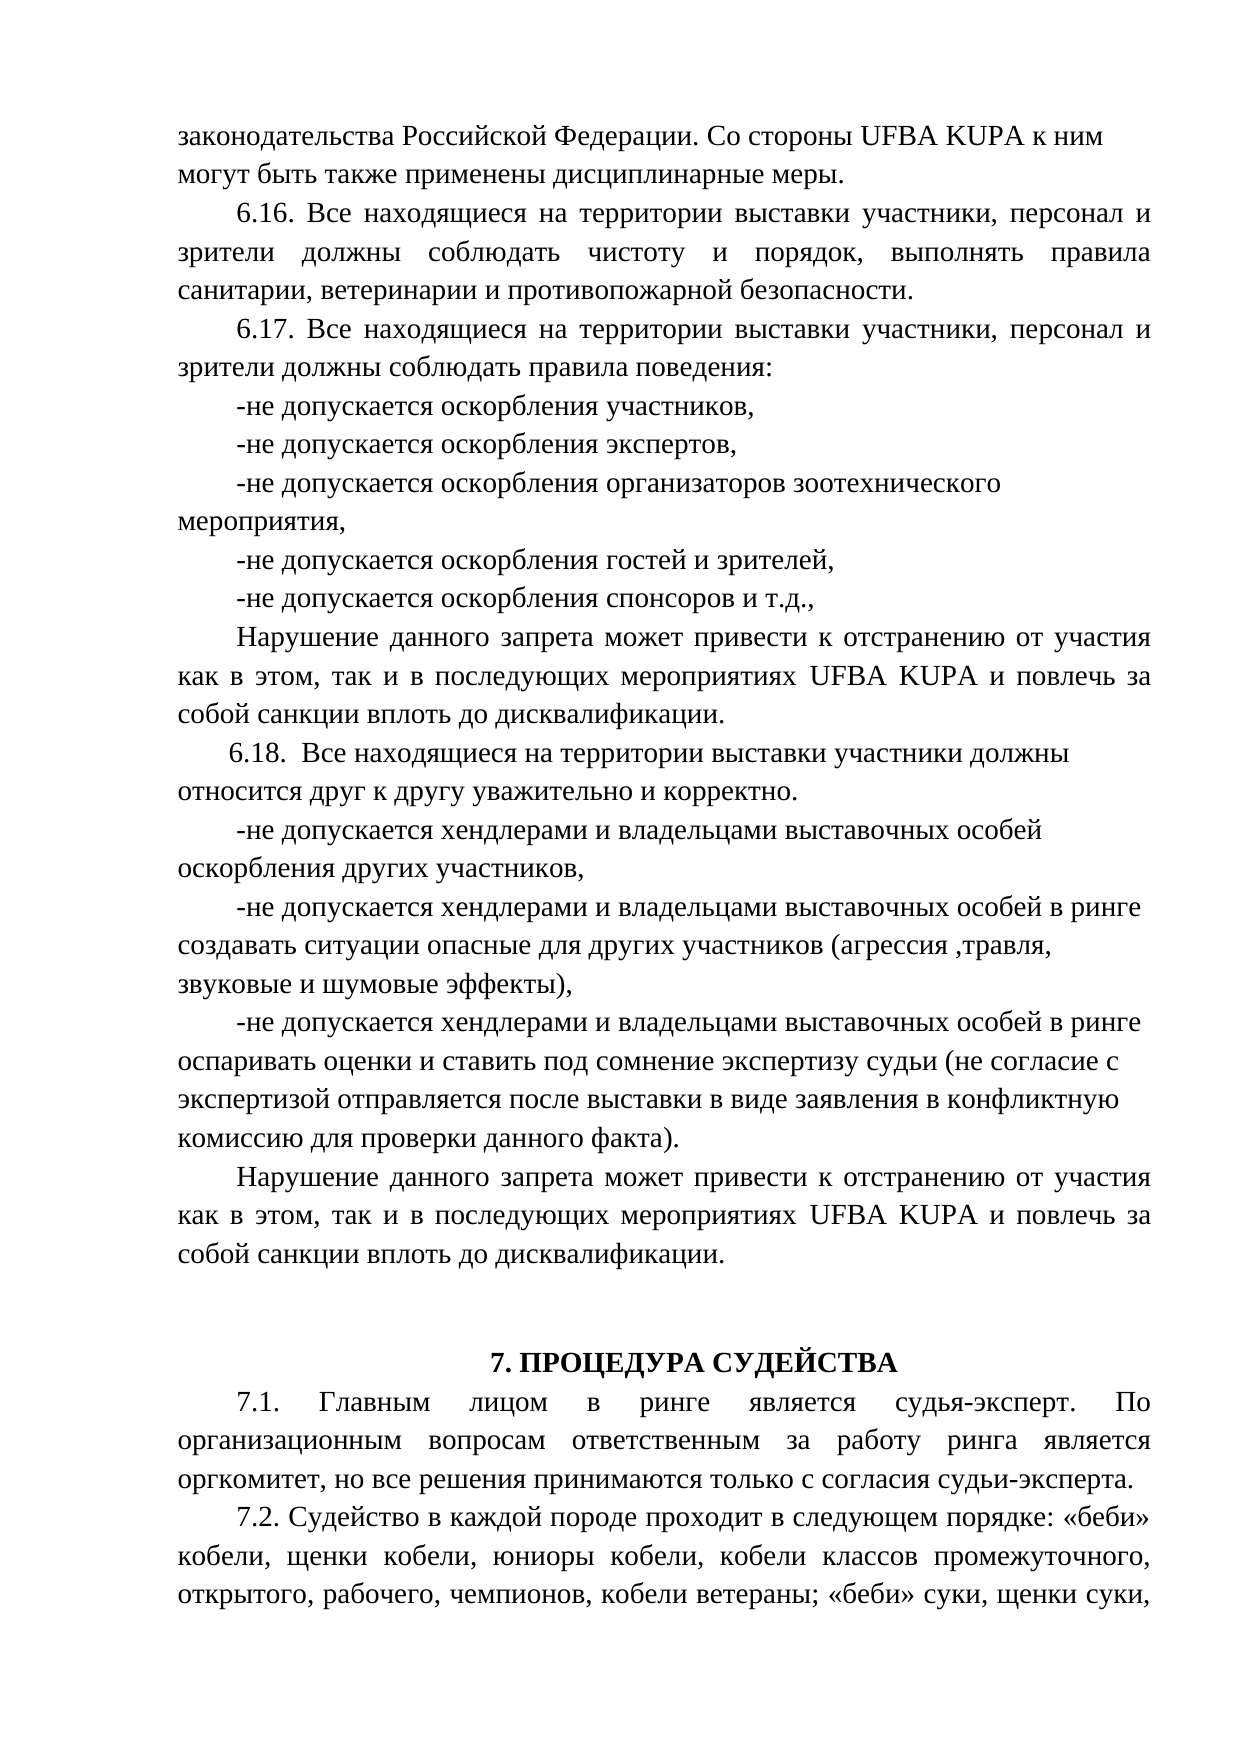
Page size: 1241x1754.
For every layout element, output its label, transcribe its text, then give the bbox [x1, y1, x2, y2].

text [177, 118, 1152, 190]
text -не допускается хендлерами и владельцами выставочных особей в ринге создавать ситуации опасные для других участников (агрессия ,травля, звуковые и шумовые эффекты), [177, 889, 1152, 999]
text Нарушение данного запрета может привести к отстранению от участия как в этом, так и в последующих мероприятиях UFBA KUPA и повлечь за собой санкции вплоть до дисквалификации. [177, 1159, 1152, 1269]
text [177, 1499, 1152, 1610]
text 7. ПРОЦЕДУРА СУДЕЙСТВА [177, 1345, 1152, 1379]
text -не допускается оскорбления участников, [177, 388, 1152, 421]
text 6.16. Все находящиеся на территории выставки участники, персонал и зрители должны соблюдать чистоту и порядок, выполнять правила санитарии, ветеринарии и противопожарной безопасности. [177, 195, 1152, 306]
text -не допускается оскорбления гостей и зрителей, [177, 542, 1152, 576]
text -не допускается оскорбления организаторов зоотехнического мероприятия, [177, 465, 1152, 537]
text 6.18. Все находящиеся на территории выставки участники должны относится друг к другу уважительно и корректно. [177, 735, 1152, 807]
text 7.1. Главным лицом в ринге является судья-эксперт. По организационным вопросам ответственным за работу ринга является оргкомитет, но все решения принимаются только с согласия судьи-эксперта. [177, 1384, 1152, 1494]
text -не допускается хендлерами и владельцами выставочных особей в ринге оспаривать оценки и ставить под сомнение экспертизу судьи (не согласие с экспертизой отправляется после выставки в виде заявления в конфликтную комиссию для проверки данного факта). [177, 1004, 1152, 1154]
text -не допускается хендлерами и владельцами выставочных особей оскорбления других участников, [177, 812, 1152, 884]
text 6.17. Все находящиеся на территории выставки участники, персонал и зрители должны соблюдать правила поведения: [177, 311, 1152, 383]
text -не допускается оскорбления экспертов, [177, 426, 1152, 460]
text -не допускается оскорбления спонсоров и т.д., [177, 581, 1152, 614]
text Нарушение данного запрета может привести к отстранению от участия как в этом, так и в последующих мероприятиях UFBA KUPA и повлечь за собой санкции вплоть до дисквалификации. [177, 619, 1152, 730]
